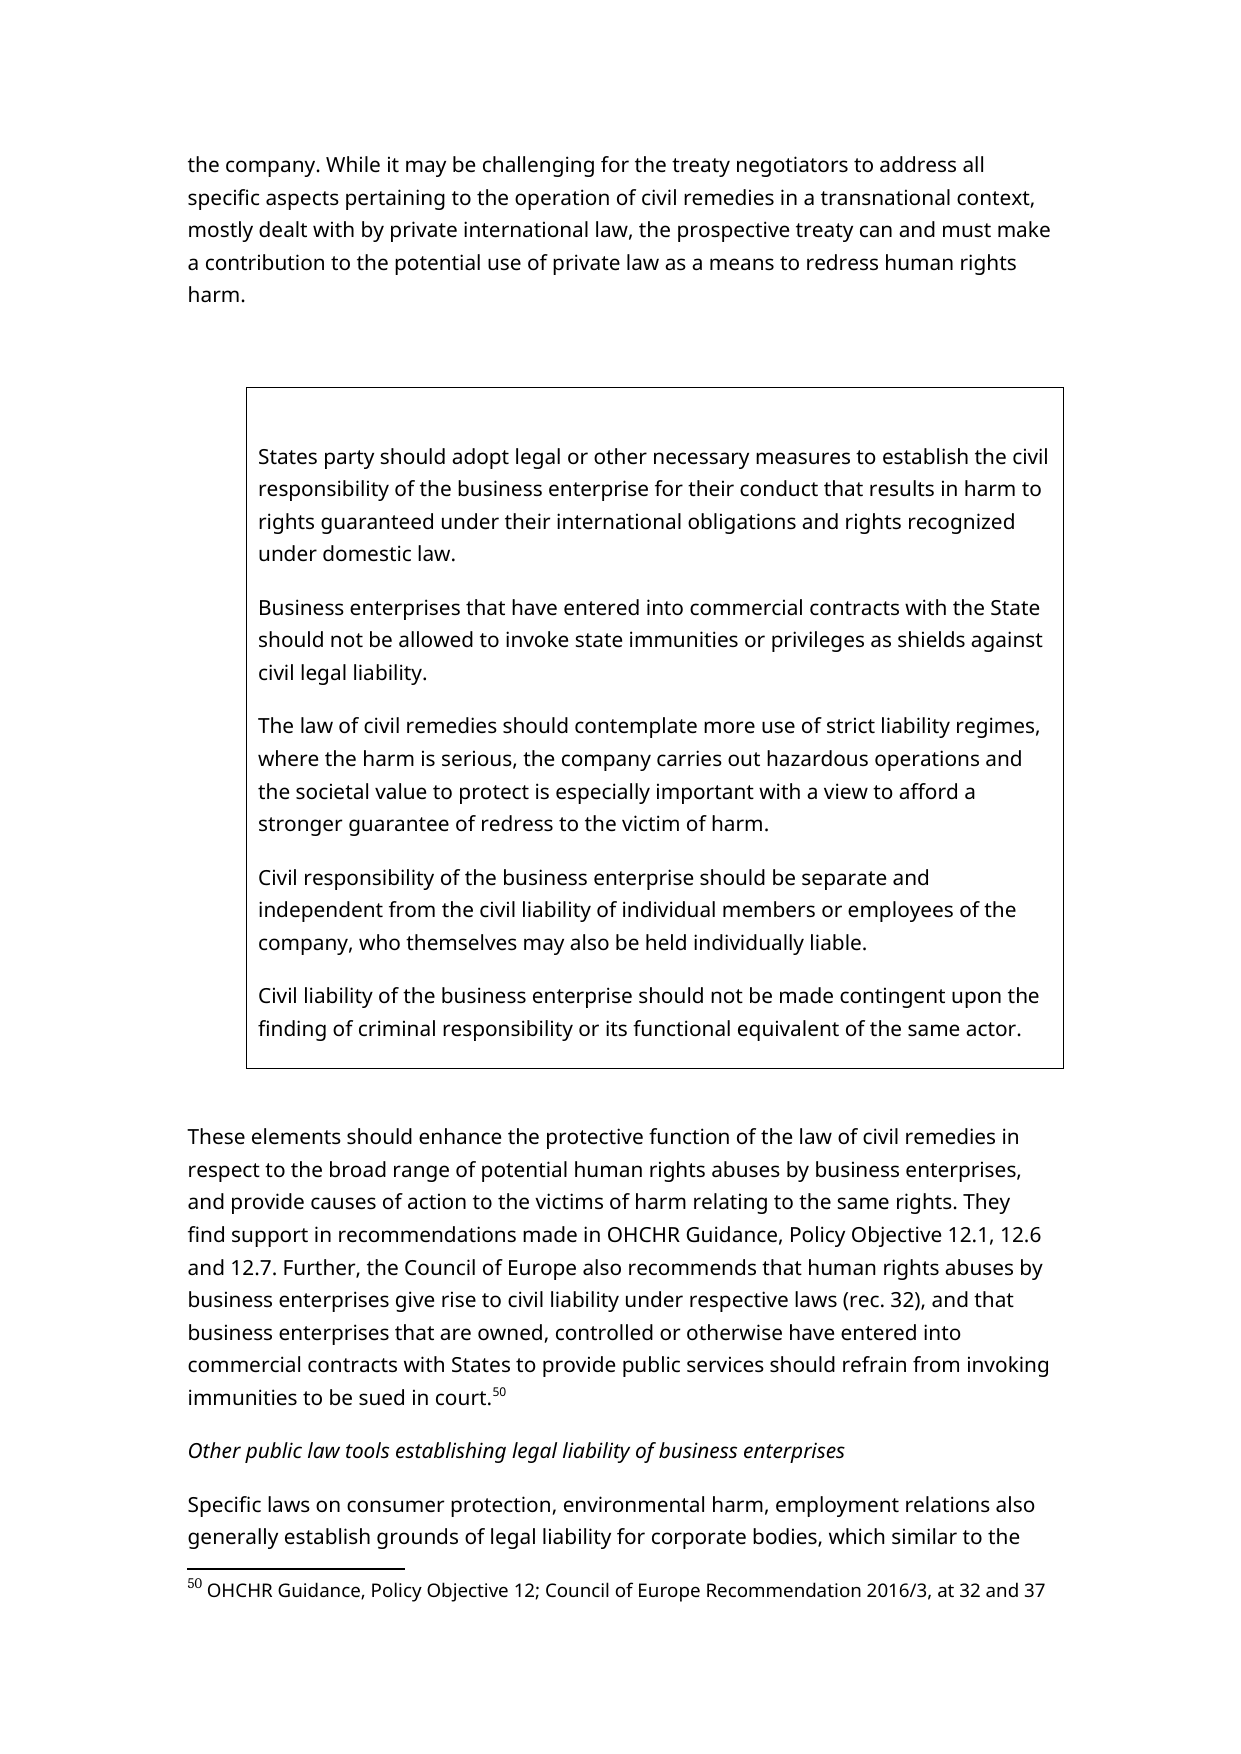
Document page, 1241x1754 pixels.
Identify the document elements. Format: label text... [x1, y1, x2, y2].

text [187, 1490, 1053, 1551]
table_header States party should adopt legal or other necessary measures to establish the civil responsibility of the business enterprise for their conduct that results in harm to rights guaranteed under their international obligations and rights recognized under domestic law. Business enterprises that have entered into commercial contracts with the State should not be allowed to invoke state immunities or privileges as shields against civil legal liability. The law of civil remedies should contemplate more use of strict liability regimes, where the harm is serious, the company carries out hazardous operations and the societal value to protect is especially important with a view to afford a stronger guarantee of redress to the victim of harm. Civil responsibility of the business enterprise should be separate and independent from the civil liability of individual members or employees of the company, who themselves may also be held individually liable. Civil liability of the business enterprise should not be made contingent upon the finding of criminal responsibility or its functional equivalent of the same actor. [247, 388, 1063, 1068]
text Other public law tools establishing legal liability of business enterprises [187, 1436, 1053, 1465]
text These elements should enhance the protective function of the law of civil remedies in respect to the broad range of potential human rights abuses by business enterprises, and provide causes of action to the victims of harm relating to the same rights. They find support in recommendations made in OHCHR Guidance, Policy Objective 12.1, 12.6 and 12.7. Further, the Council of Europe also recommends that human rights abuses by business enterprises give rise to civil liability under respective laws (rec. 32), and that business enterprises that are owned, controlled or otherwise have entered into commercial contracts with States to provide public services should refrain from invoking immunities to be sued in court. [187, 1122, 1053, 1411]
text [187, 150, 1053, 309]
